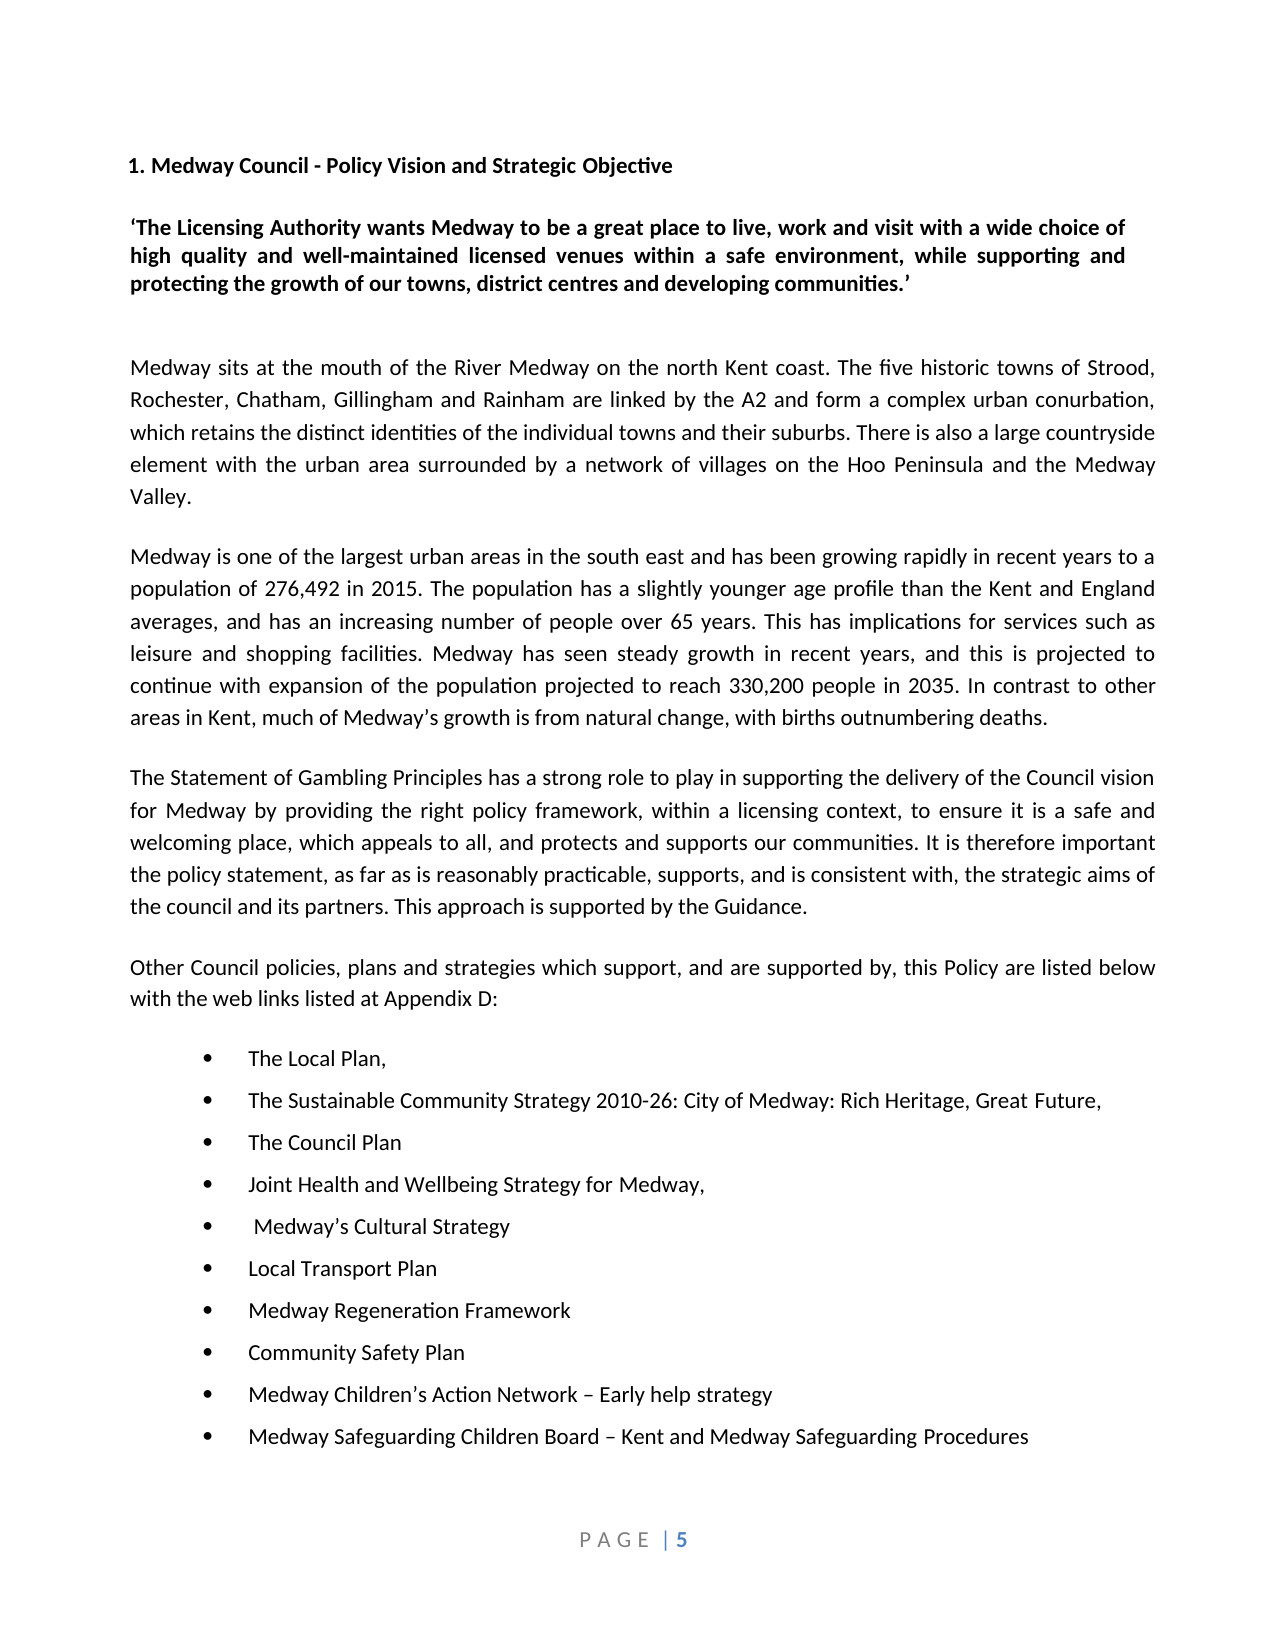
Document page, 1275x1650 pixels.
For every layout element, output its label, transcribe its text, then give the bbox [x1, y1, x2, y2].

text The Statement of Gambling Principles has a strong role to play in supporting the delivery of the Council vision for Medway by providing the right policy framework, within a licensing context, to ensure it is a safe and welcoming place, which appeals to all, and protects and supports our communities. It is therefore important the policy statement, as far as is reasonably practicable, supports, and is consistent with, the strategic aims of the council and its partners. This approach is supported by the Guidance. [130, 763, 1157, 920]
list The Sustainable Community Strategy 2010-26: City of Medway: Rich Heritage, Great Future, [204, 1086, 1169, 1114]
text Medway sits at the mouth of the River Medway on the north Kent coast. The five historic towns of Strood, Rochester, Chatham, Gillingham and Rainham are linked by the A2 and form a complex urban conurbation, which retains the distinct identities of the individual towns and their suburbs. There is also a large countryside element with the urban area surrounded by a network of villages on the Hoo Peninsula and the Medway Valley. [130, 353, 1157, 510]
list Medway Regeneration Framework [204, 1296, 1169, 1324]
list The Council Plan [204, 1128, 1169, 1156]
list Medway Safeguarding Children Board – Kent and Medway Safeguarding Procedures [204, 1422, 1169, 1450]
list Medway Children’s Action Network – Early help strategy [204, 1381, 1169, 1408]
text ‘The Licensing Authority wants Medway to be a great place to live, work and visit with a wide choice of high quality and well-maintained licensed venues within a safe environment, while supporting and protecting the growth of our towns, district centres and developing communities.’ [130, 213, 1127, 297]
list The Local Plan, [204, 1044, 1169, 1072]
text Other Council policies, plans and strategies which support, and are supported by, this Policy are listed below with the web links listed at Appendix D: [130, 953, 1157, 1012]
text Medway is one of the largest urban areas in the south east and has been growing rapidly in recent years to a population of 276,492 in 2015. The population has a slightly younger age profile than the Kent and England averages, and has an increasing number of people over 65 years. This has implications for services such as leisure and shopping facilities. Medway has seen steady growth in recent years, and this is projected to continue with expansion of the population projected to reach 330,200 people in 2035. In contrast to other areas in Kent, much of Medway’s growth is from natural change, with births outnumbering deaths. [130, 542, 1158, 731]
list Medway’s Cultural Strategy [204, 1212, 1169, 1241]
list Local Transport Plan [204, 1254, 1169, 1282]
list Joint Health and Wellbeing Strategy for Medway, [204, 1170, 1169, 1198]
list Community Safety Plan [204, 1338, 1169, 1366]
list Medway Council - Policy Vision and Strategic Objective [127, 152, 1169, 180]
